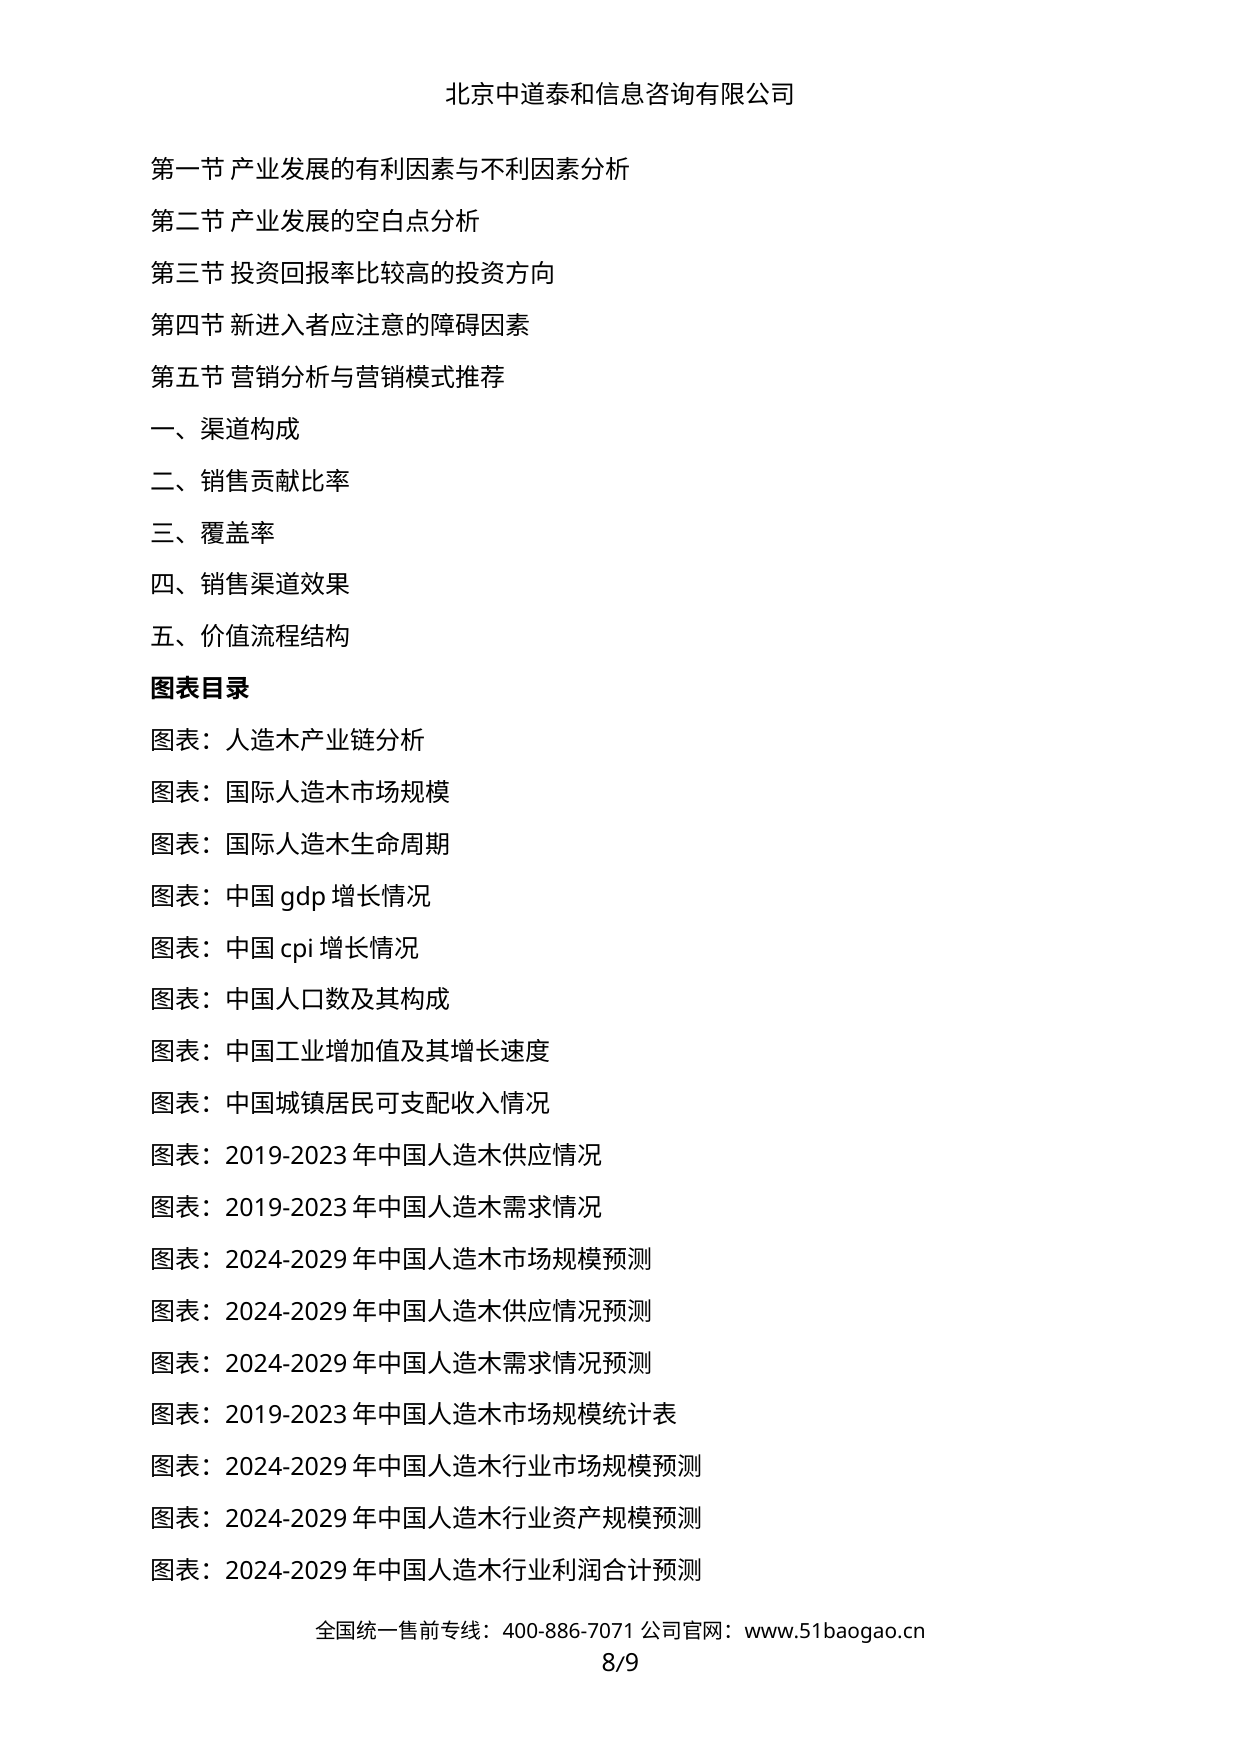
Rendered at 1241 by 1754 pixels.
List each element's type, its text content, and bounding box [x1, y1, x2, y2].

text 图表：2024-2029年中国人造木行业市场规模预测 [150, 1447, 1090, 1483]
text 第二节 产业发展的空白点分析 [150, 202, 1090, 238]
text 图表：中国cpi增长情况 [150, 928, 1090, 964]
text 图表：人造木产业链分析 [150, 721, 1090, 757]
text 一、渠道构成 [150, 409, 1090, 446]
text 图表：2024-2029年中国人造木行业利润合计预测 [150, 1551, 1090, 1587]
text 图表：2024-2029年中国人造木市场规模预测 [150, 1239, 1090, 1276]
text 图表：国际人造木生命周期 [150, 824, 1090, 861]
text 图表：中国人口数及其构成 [150, 980, 1090, 1016]
text 二、销售贡献比率 [150, 461, 1090, 497]
text 图表：国际人造木市场规模 [150, 772, 1090, 809]
text 图表目录 [150, 669, 1090, 705]
text 第一节 产业发展的有利因素与不利因素分析 [150, 150, 1090, 186]
text 图表：2024-2029年中国人造木需求情况预测 [150, 1343, 1090, 1379]
text 图表：中国gdp增长情况 [150, 876, 1090, 912]
text 第三节 投资回报率比较高的投资方向 [150, 254, 1090, 290]
text 图表：2019-2023年中国人造木供应情况 [150, 1136, 1090, 1172]
text 四、销售渠道效果 [150, 565, 1090, 601]
text 第五节 营销分析与营销模式推荐 [150, 357, 1090, 394]
text 图表：2024-2029年中国人造木供应情况预测 [150, 1291, 1090, 1327]
text 第四节 新进入者应注意的障碍因素 [150, 306, 1090, 342]
text 图表：2019-2023年中国人造木市场规模统计表 [150, 1395, 1090, 1431]
text 三、覆盖率 [150, 513, 1090, 549]
text 图表：中国工业增加值及其增长速度 [150, 1032, 1090, 1068]
text 五、价值流程结构 [150, 617, 1090, 653]
text 图表：2019-2023年中国人造木需求情况 [150, 1187, 1090, 1224]
text 图表：中国城镇居民可支配收入情况 [150, 1084, 1090, 1120]
text 图表：2024-2029年中国人造木行业资产规模预测 [150, 1499, 1090, 1535]
